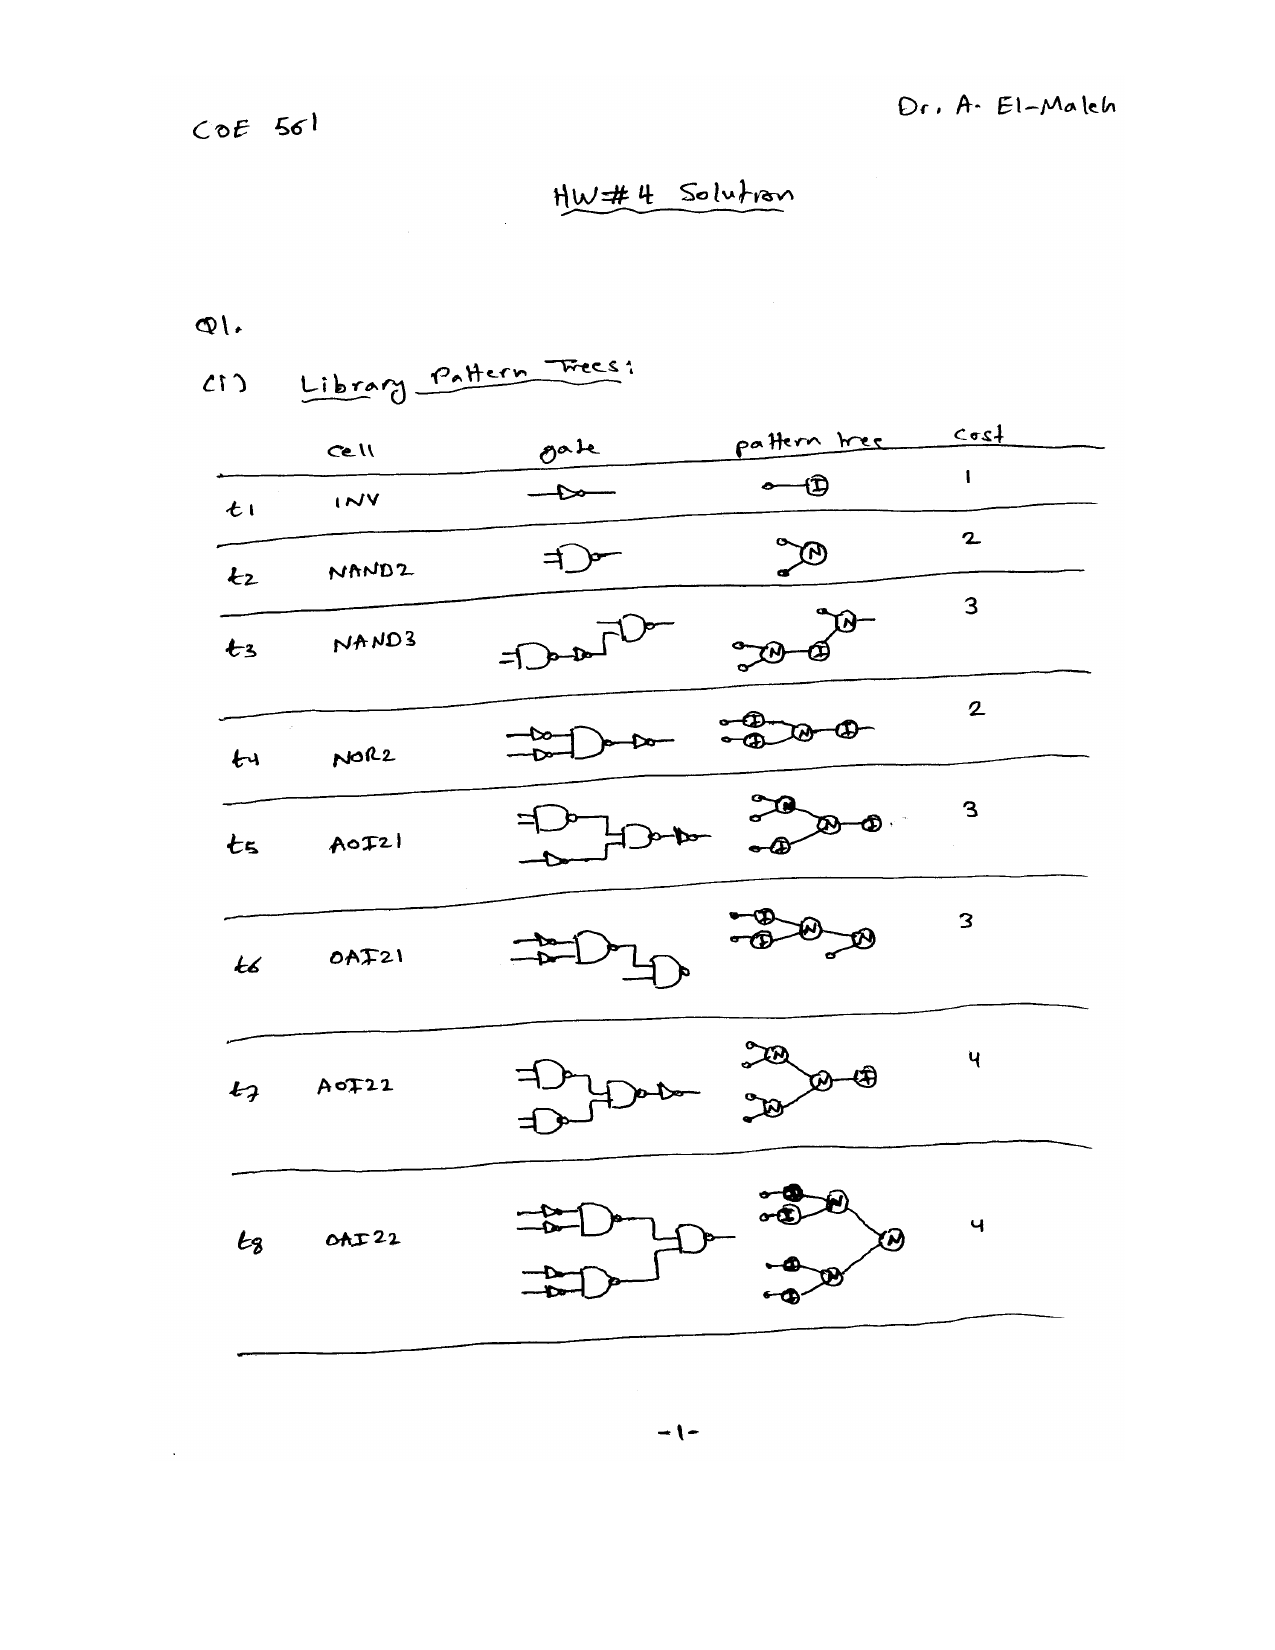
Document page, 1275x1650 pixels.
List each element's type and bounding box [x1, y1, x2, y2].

picture [150, 75, 1125, 1461]
